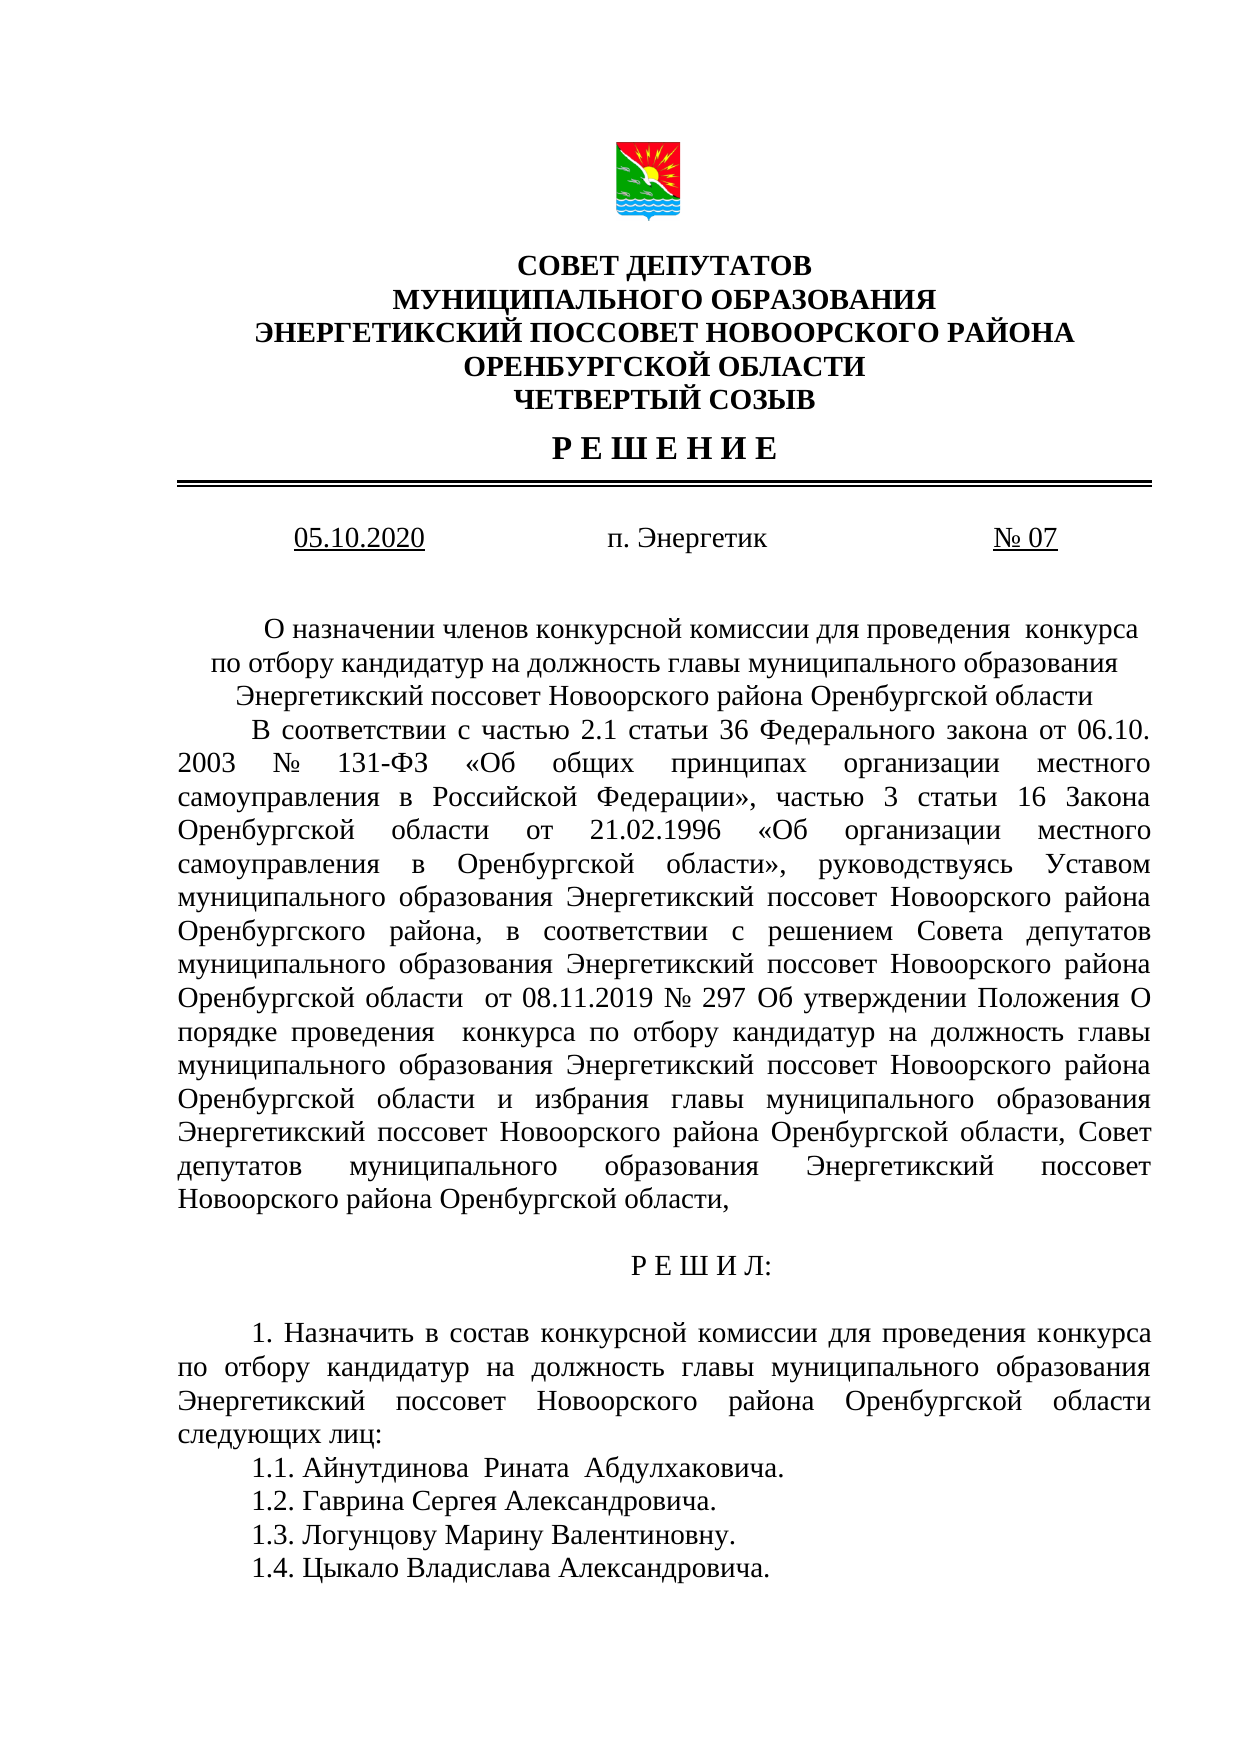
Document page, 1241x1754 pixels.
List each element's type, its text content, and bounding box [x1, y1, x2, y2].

text 05.10.2020 п. Энергетик № 07 [177, 520, 1152, 554]
text Р Е Ш Е Н И Е [177, 428, 1152, 466]
text ЭНЕРГЕТИКСКИЙ ПОССОВЕТ НОВООРСКОГО РАЙОНА ОРЕНБУРГСКОЙ ОБЛАСТИ [177, 315, 1152, 382]
text ЧЕТВЕРТЫЙ СОЗЫВ [177, 382, 1152, 416]
text В соответствии с частью 2.1 статьи 36 Федерального закона от 06.10. 2003 № 131-ФЗ «Об общих принципах организации местного самоуправления в Российской Федерации», частью 3 статьи 16 Закона Оренбургской области от 21.02.1996 «Об организации местного самоуправления в Оренбургской области», руководствуясь Уставом муниципального образования Энергетикский поссовет Новоорского района Оренбургского района, в соответствии с решением Совета депутатов муниципального образования Энергетикский поссовет Новоорского района Оренбургской области от 08.11.2019 № 297 Об утверждении Положения О порядке проведения конкурса по отбору кандидатур на должность главы муниципального образования Энергетикский поссовет Новоорского района Оренбургской области и избрания главы муниципального образования Энергетикский поссовет Новоорского района Оренбургской области, Совет депутатов муниципального образования Энергетикский поссовет Новоорского района Оренбургской области, [177, 712, 1152, 1215]
text 1.1. Айнутдинова Рината Абдулхаковича. [177, 1450, 1152, 1483]
text 1.4. Цыкало Владислава Александровича. [177, 1550, 1152, 1584]
picture [616, 210, 681, 221]
text 1.3. Логунцову Марину Валентиновну. [177, 1517, 1152, 1550]
picture [616, 142, 681, 201]
text МУНИЦИПАЛЬНОГО ОБРАЗОВАНИЯ [177, 282, 1152, 315]
text О назначении членов конкурсной комиссии для проведения конкурса по отбору кандидатур на должность главы муниципального образования Энергетикский поссовет Новоорского района Оренбургской области [177, 611, 1152, 712]
text Р Е Ш И Л: [177, 1248, 1152, 1282]
text СОВЕТ ДЕПУТАТОВ [177, 248, 1152, 282]
text 1.2. Гаврина Сергея Александровича. [177, 1483, 1152, 1517]
text 1. Назначить в состав конкурсной комиссии для проведения конкурса по отбору кандидатур на должность главы муниципального образования Энергетикский поссовет Новоорского района Оренбургской области следующих лиц: [177, 1316, 1152, 1450]
